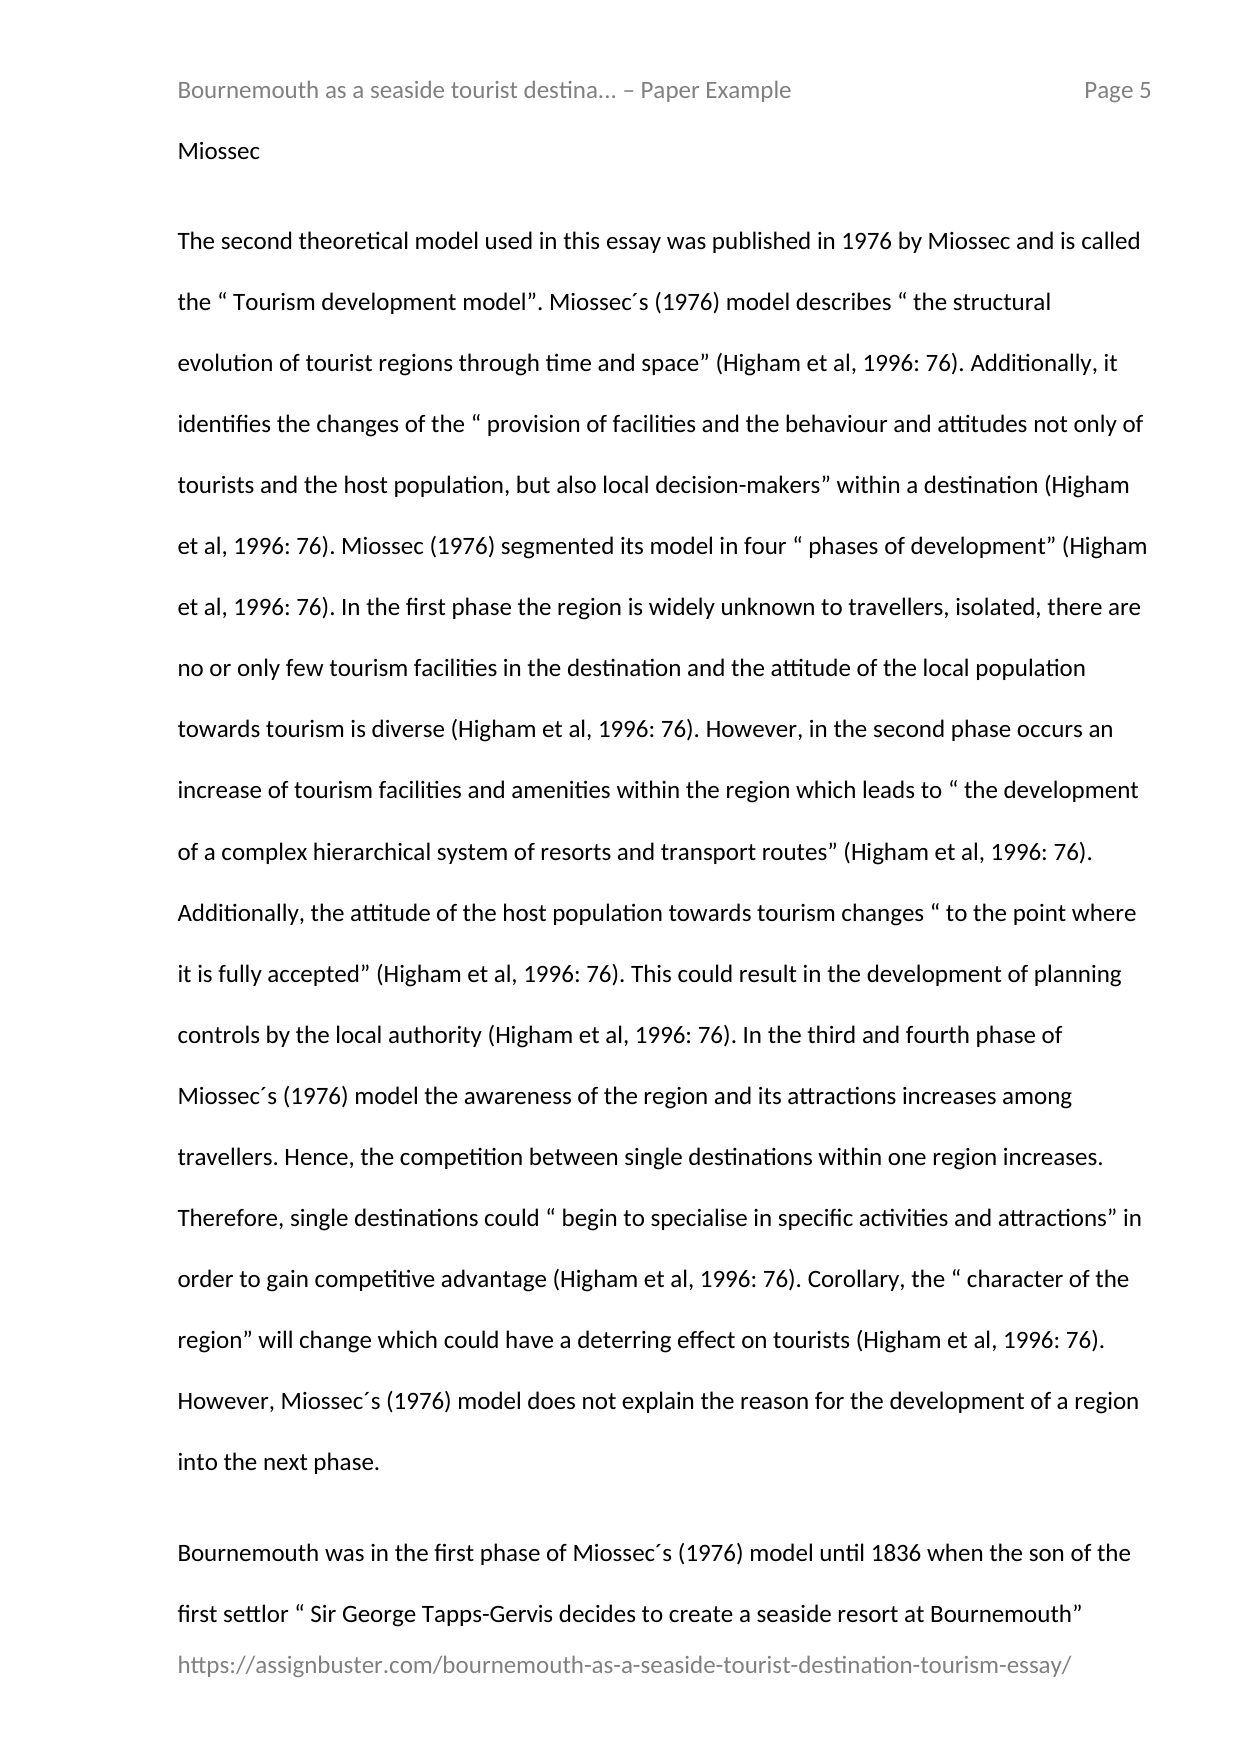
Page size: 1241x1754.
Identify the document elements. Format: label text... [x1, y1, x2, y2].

text The second theoretical model used in this essay was published in 1976 by Miossec and is called the “ Tourism development model”. Miossec´s (1976) model describes “ the structural evolution of tourist regions through time and space” (Higham et al, 1996: 76). Additionally, it identifies the changes of the “ provision of facilities and the behaviour and attitudes not only of tourists and the host population, but also local decision-makers” within a destination (Higham et al, 1996: 76). Miossec (1976) segmented its model in four “ phases of development” (Higham et al, 1996: 76). In the first phase the region is widely unknown to travellers, isolated, there are no or only few tourism facilities in the destination and the attitude of the local population towards tourism is diverse (Higham et al, 1996: 76). However, in the second phase occurs an increase of tourism facilities and amenities within the region which leads to “ the development of a complex hierarchical system of resorts and transport routes” (Higham et al, 1996: 76). Additionally, the attitude of the host population towards tourism changes “ to the point where it is fully accepted” (Higham et al, 1996: 76). This could result in the development of planning controls by the local authority (Higham et al, 1996: 76). In the third and fourth phase of Miossec´s (1976) model the awareness of the region and its attractions increases among travellers. Hence, the competition between single destinations within one region increases. Therefore, single destinations could “ begin to specialise in specific activities and attractions” in order to gain competitive advantage (Higham et al, 1996: 76). Corollary, the “ character of the region” will change which could have a deterring effect on tourists (Higham et al, 1996: 76). However, Miossec´s (1976) model does not explain the reason for the development of a region into the next phase. [177, 225, 1152, 1477]
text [177, 1537, 1152, 1628]
text Miossec [177, 135, 1152, 165]
